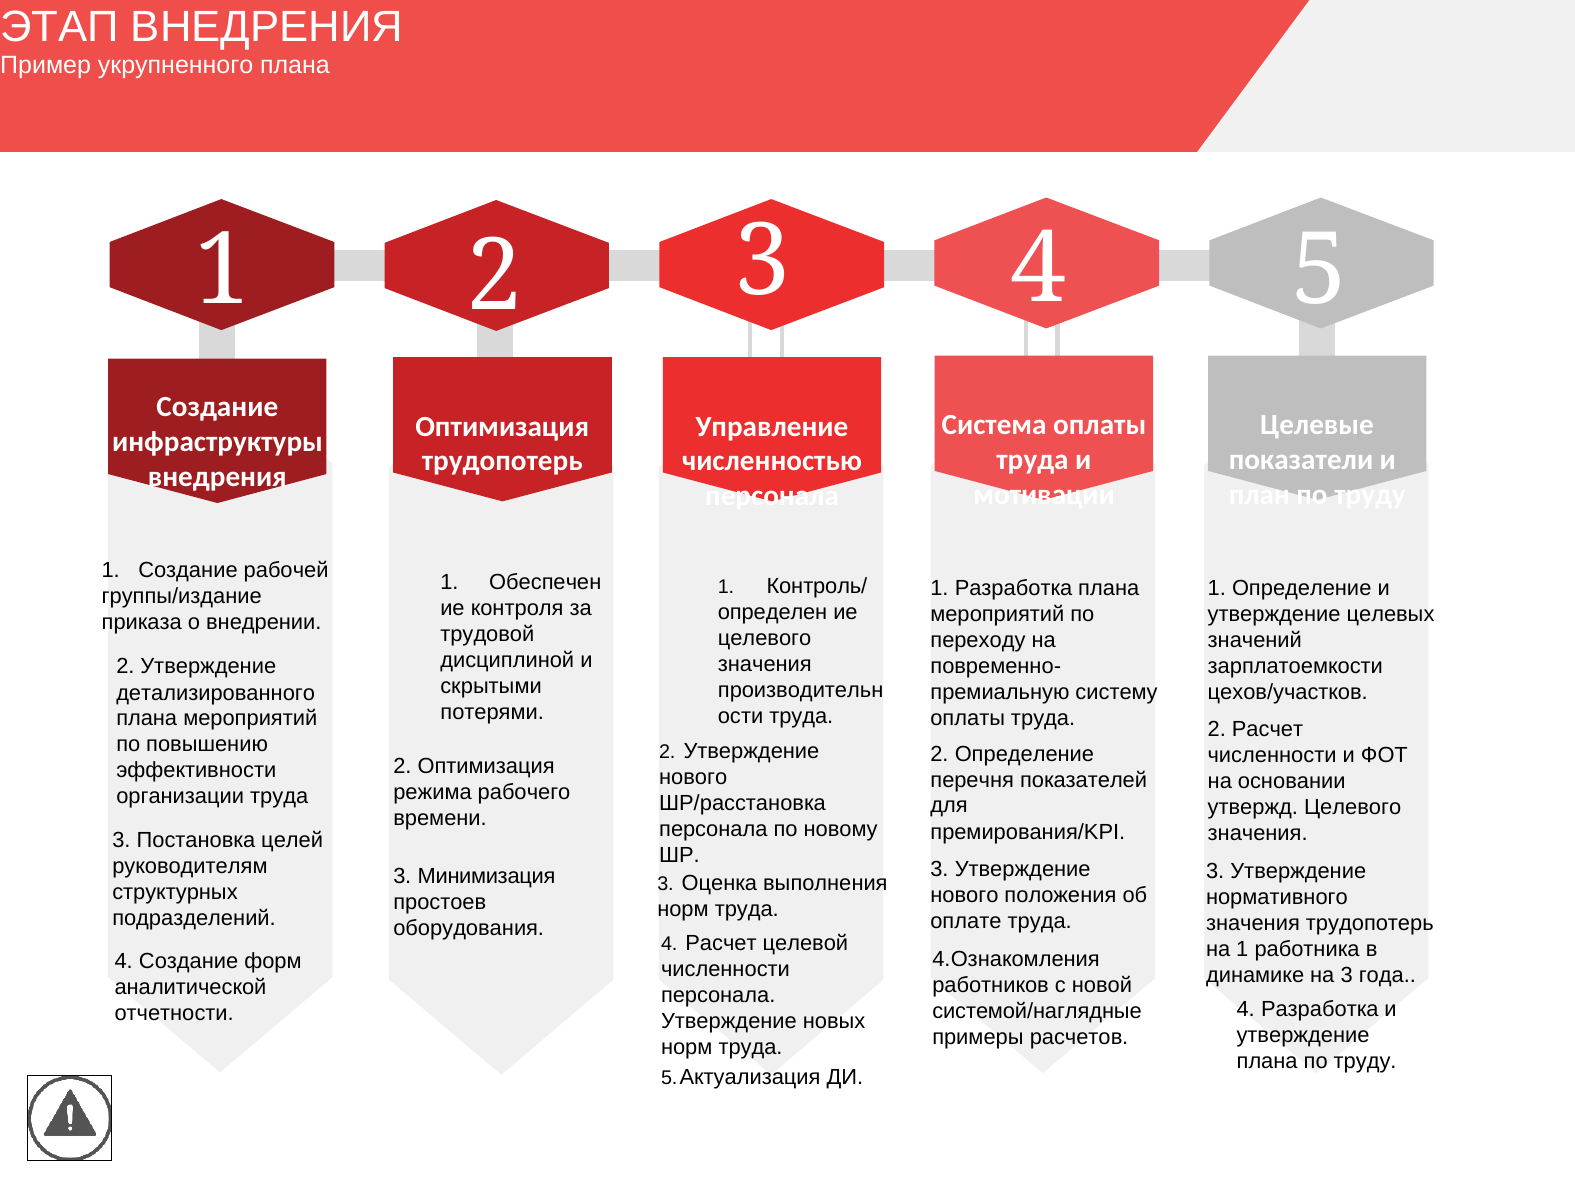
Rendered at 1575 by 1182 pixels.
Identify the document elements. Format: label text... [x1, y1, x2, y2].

text Целевые показатели и план по труду [1228, 406, 1408, 511]
text 1 2 3 4 5 [194, 187, 1575, 339]
list Создание форм аналитической отчетности. [114, 948, 302, 1025]
list Утверждение нового положения об оплате труда. [930, 856, 1147, 933]
text динамике на 3 года.. [1206, 962, 1575, 987]
list Утверждение нормативного значения трудопотерь на 1 работника в [1206, 858, 1435, 961]
text Управление численностью персонала [681, 408, 862, 513]
list Разработка и утверждение [1236, 996, 1398, 1047]
list Обеспечение контроля за трудовой дисциплиной и скрытыми потерями. [440, 569, 612, 724]
subtitle Создание [156, 388, 323, 423]
text численности и ФОТ на основании утвержд. Целевого значения. [1207, 742, 1410, 845]
list Создание рабочей группы/издание приказа о внедрении. [101, 557, 335, 634]
text премирования/KPI. [930, 819, 1158, 844]
list Утверждение детализированного плана мероприятий по повышению эффективности организации труда [116, 653, 318, 808]
text инфраструктуры внедрения [111, 424, 323, 493]
text мотивации [941, 476, 1146, 512]
list Ознакомления работников с новой системой/наглядные примеры расчетов. [932, 946, 1144, 1049]
list Контроль/определен ие целевого значения производительности труда. [718, 573, 890, 728]
list Определение и утверждение целевых значений зарплатоемкости цехов/участков. [1207, 575, 1435, 704]
list Минимизация простоев оборудования. [393, 863, 559, 940]
list Оптимизация режима рабочего времени. [393, 753, 571, 830]
text Оптимизация трудопотерь [415, 408, 591, 478]
text Система оплаты труда и [941, 406, 1146, 476]
list Утверждение нового ШР/расстановка персонала по новому ШР. [659, 738, 878, 867]
list Актуализация ДИ. [661, 1064, 890, 1089]
list Разработка плана мероприятий по переходу на повременно- [930, 575, 1140, 678]
text премиальную систему оплаты труда. [930, 679, 1160, 730]
list Расчет целевой численности персонала. Утверждение новых норм труда. [661, 930, 866, 1059]
text плана по труду. [1236, 1048, 1575, 1073]
picture [28, 1076, 111, 1160]
list Определение перечня показателей для [930, 741, 1148, 818]
text подразделений. [112, 905, 335, 930]
list Оценка выполнения норм труда. [657, 870, 888, 921]
list Расчет [1207, 716, 1575, 741]
list Постановка целей руководителям структурных [112, 827, 323, 904]
